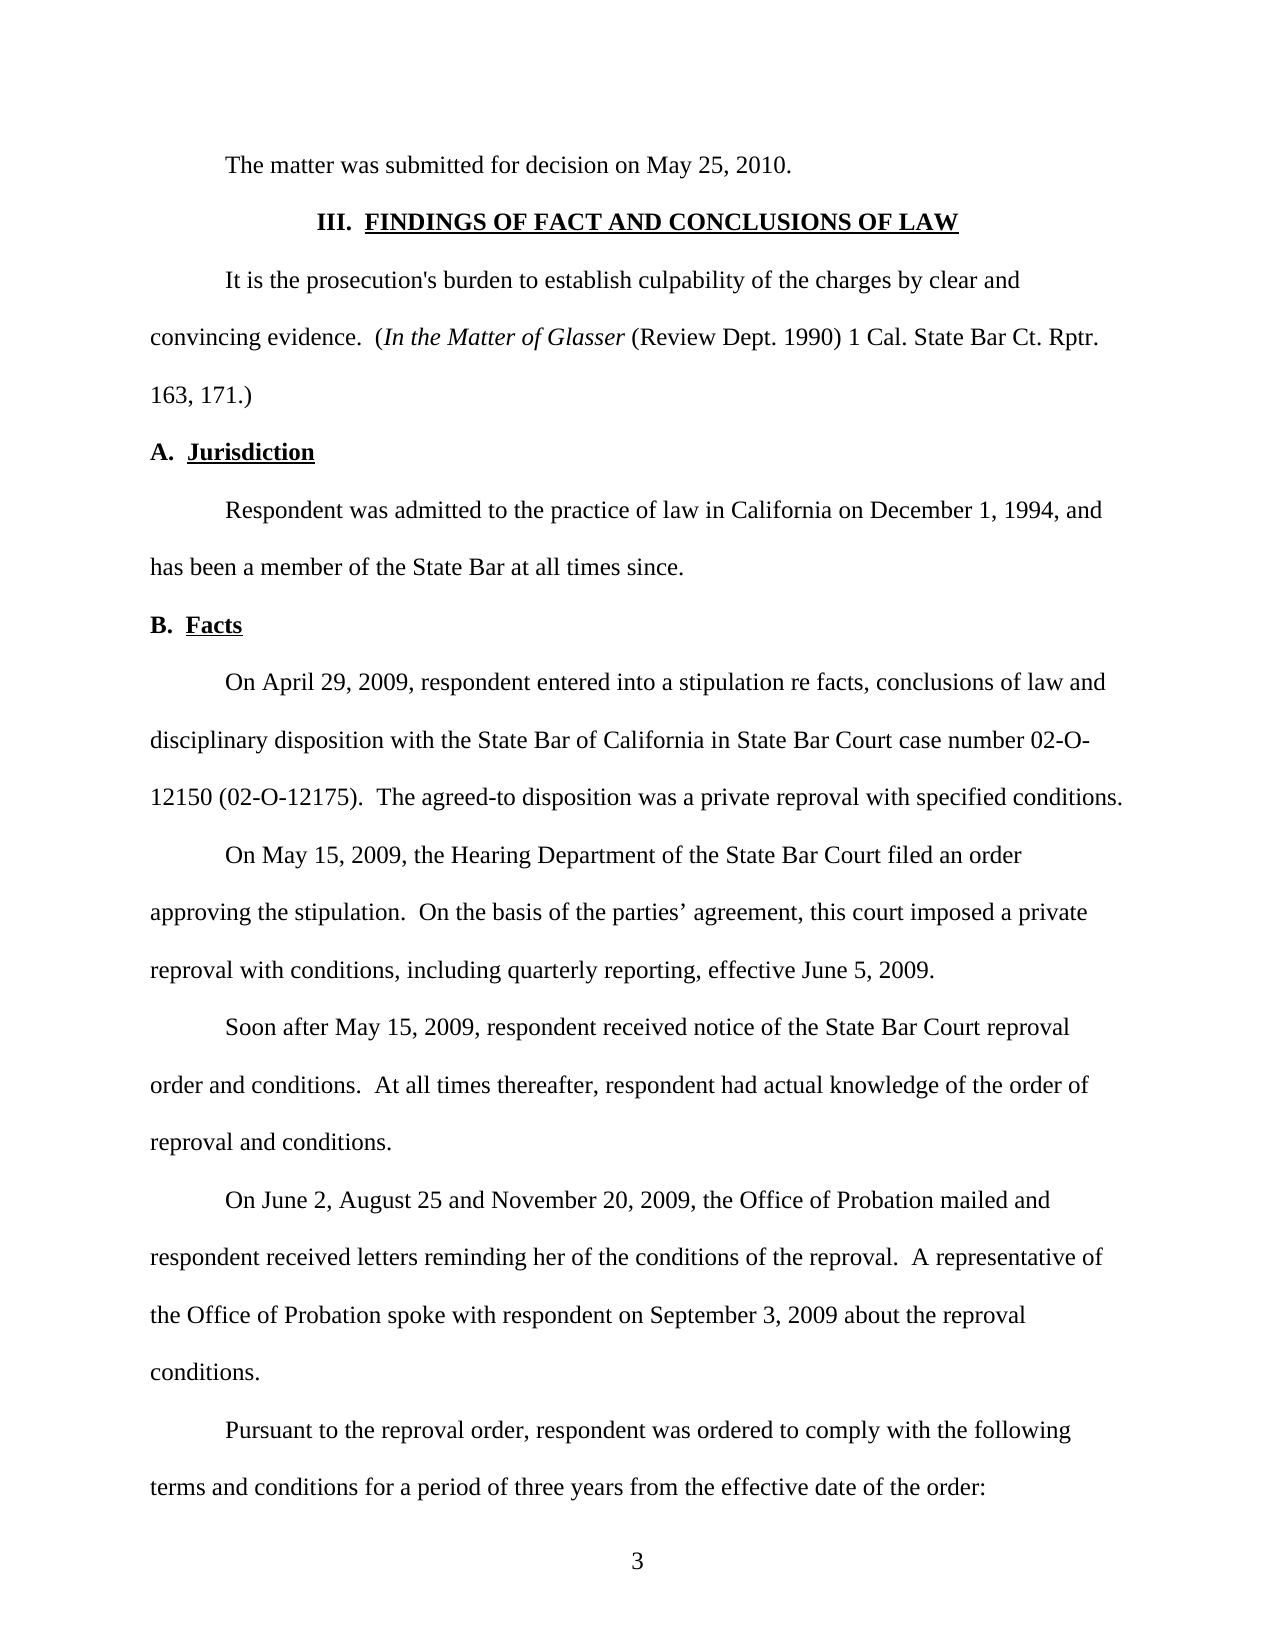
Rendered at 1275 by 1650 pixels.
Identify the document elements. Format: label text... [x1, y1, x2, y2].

text Respondent was admitted to the practice of law in California on December 1, 1994, and has been a member of the State Bar at all times since. [150, 495, 1125, 581]
text B. Facts [150, 610, 1125, 639]
text On April 29, 2009, respondent entered into a stipulation re facts, conclusions of law and disciplinary disposition with the State Bar of California in State Bar Court case number 02-O-12150 (02-O-12175). The agreed-to disposition was a private reproval with specified conditions. [150, 667, 1125, 811]
text It is the prosecution's burden to establish culpability of the charges by clear and convincing evidence. (In the Matter of Glasser (Review Dept. 1990) 1 Cal. State Bar Ct. Rptr. 163, 171.) [150, 265, 1125, 409]
text Pursuant to the reproval order, respondent was ordered to comply with the following terms and conditions for a period of three years from the effective date of the order: [150, 1415, 1125, 1501]
text A. Jurisdiction [150, 437, 1125, 466]
text III. FINDINGS OF FACT AND CONCLUSIONS OF LAW [150, 207, 1125, 236]
text The matter was submitted for decision on May 25, 2010. [150, 150, 1125, 179]
text On May 15, 2009, the Hearing Department of the State Bar Court filed an order approving the stipulation. On the basis of the parties’ agreement, this court imposed a private reproval with conditions, including quarterly reporting, effective June 5, 2009. [150, 840, 1125, 984]
text Soon after May 15, 2009, respondent received notice of the State Bar Court reproval order and conditions. At all times thereafter, respondent had actual knowledge of the order of reproval and conditions. [150, 1012, 1125, 1156]
text On June 2, August 25 and November 20, 2009, the Office of Probation mailed and respondent received letters reminding her of the conditions of the reproval. A representative of the Office of Probation spoke with respondent on September 3, 2009 about the reproval conditions. [150, 1185, 1125, 1386]
